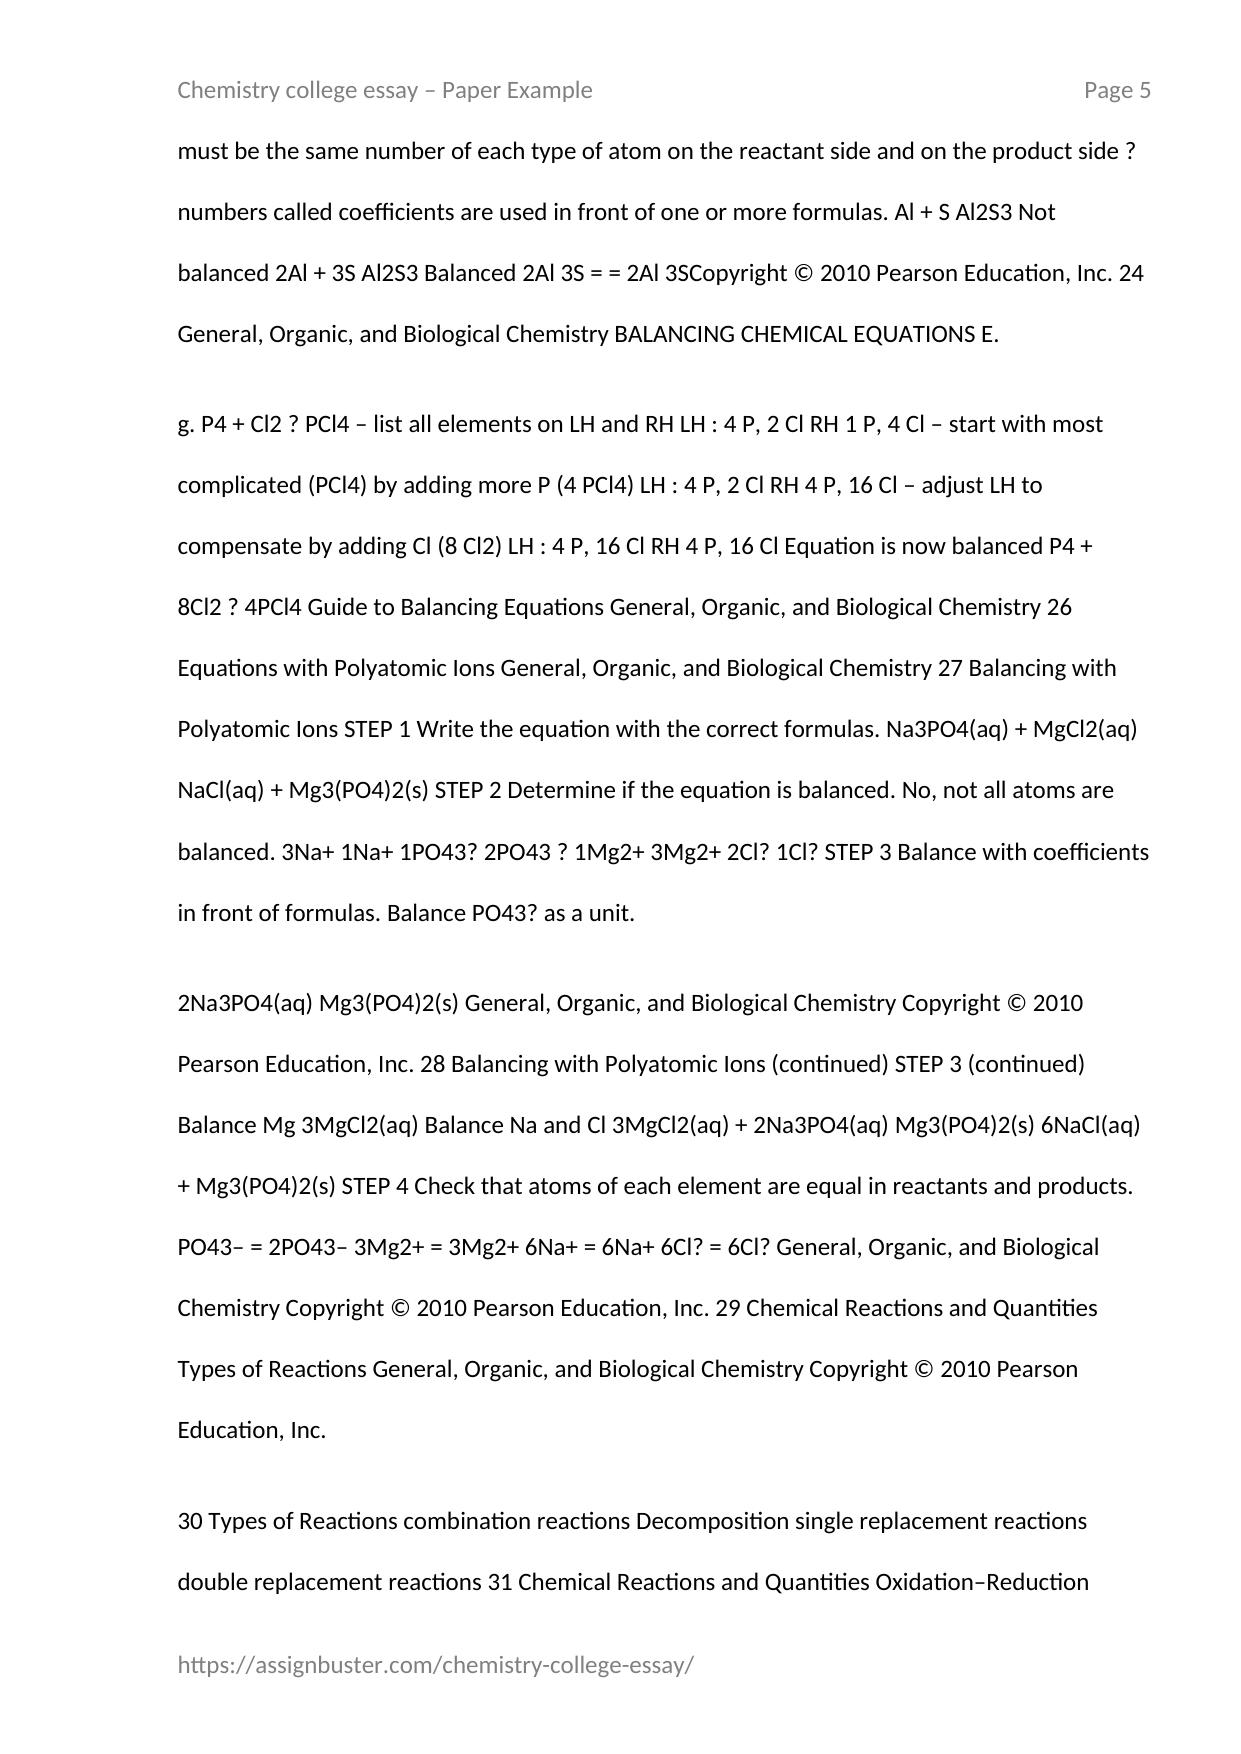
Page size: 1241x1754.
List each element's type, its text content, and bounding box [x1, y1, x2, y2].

text g. P4 + Cl2 ? PCl4 – list all elements on LH and RH LH : 4 P, 2 Cl RH 1 P, 4 Cl – start with most complicated (PCl4) by adding more P (4 PCl4) LH : 4 P, 2 Cl RH 4 P, 16 Cl – adjust LH to compensate by adding Cl (8 Cl2) LH : 4 P, 16 Cl RH 4 P, 16 Cl Equation is now balanced P4 + 8Cl2 ? 4PCl4 Guide to Balancing Equations General, Organic, and Biological Chemistry 26 Equations with Polyatomic Ions General, Organic, and Biological Chemistry 27 Balancing with Polyatomic Ions STEP 1 Write the equation with the correct formulas. Na3PO4(aq) + MgCl2(aq) NaCl(aq) + Mg3(PO4)2(s) STEP 2 Determine if the equation is balanced. No, not all atoms are balanced. 3Na+ 1Na+ 1PO43? 2PO43 ? 1Mg2+ 3Mg2+ 2Cl? 1Cl? STEP 3 Balance with coefficients in front of formulas. Balance PO43? as a unit. [177, 408, 1152, 927]
text 2Na3PO4(aq) Mg3(PO4)2(s) General, Organic, and Biological Chemistry Copyright © 2010 Pearson Education, Inc. 28 Balancing with Polyatomic Ions (continued) STEP 3 (continued) Balance Mg 3MgCl2(aq) Balance Na and Cl 3MgCl2(aq) + 2Na3PO4(aq) Mg3(PO4)2(s) 6NaCl(aq) + Mg3(PO4)2(s) STEP 4 Check that atoms of each element are equal in reactants and products. PO43– = 2PO43– 3Mg2+ = 3Mg2+ 6Na+ = 6Na+ 6Cl? = 6Cl? General, Organic, and Biological Chemistry Copyright © 2010 Pearson Education, Inc. 29 Chemical Reactions and Quantities Types of Reactions General, Organic, and Biological Chemistry Copyright © 2010 Pearson Education, Inc. [177, 987, 1152, 1445]
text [177, 135, 1152, 348]
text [177, 1505, 1152, 1597]
